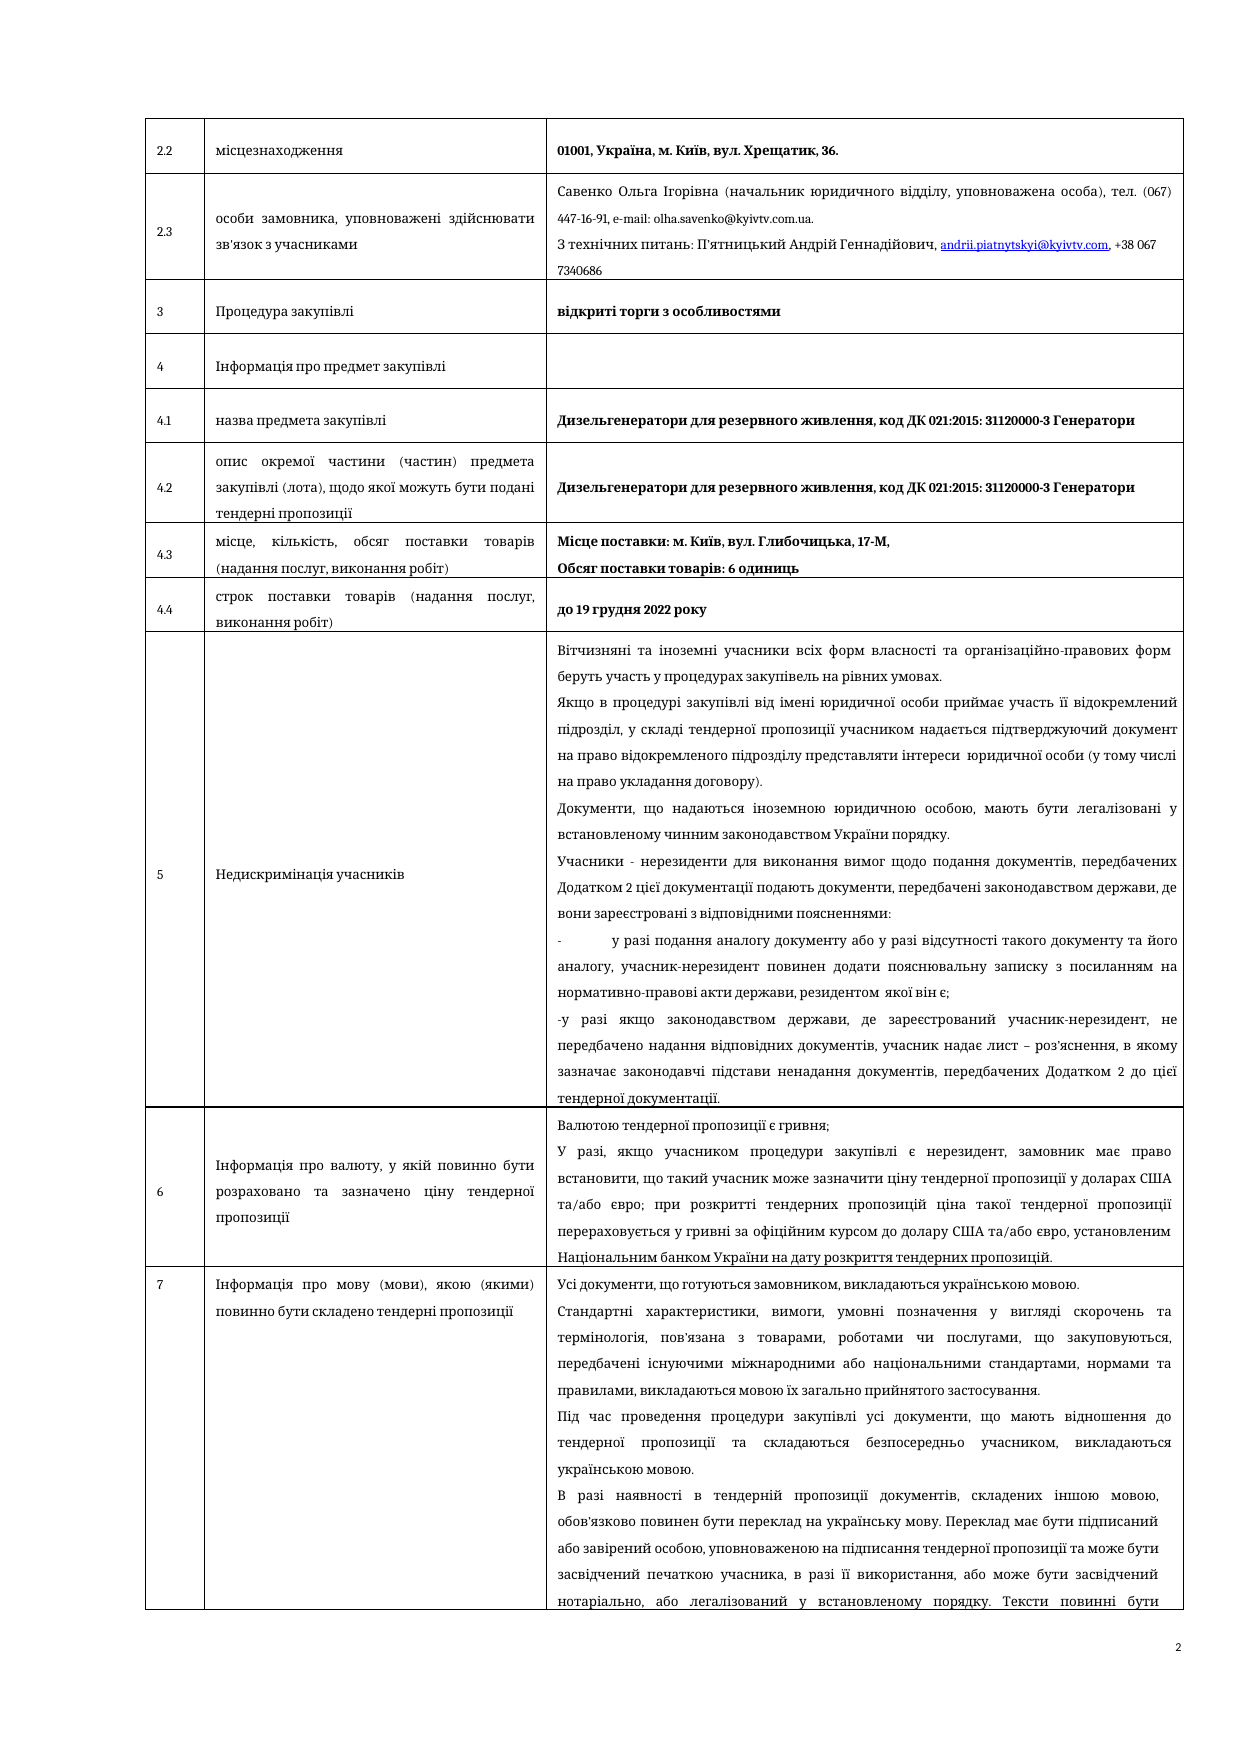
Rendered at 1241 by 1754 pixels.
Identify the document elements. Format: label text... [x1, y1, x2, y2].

table_cell 2.3 [146, 174, 204, 279]
table_cell 5 [146, 632, 204, 1106]
table_cell назва предмета закупівлі [205, 389, 546, 442]
table_cell Валютою тендерної пропозиції є гривня; У разі, якщо учасником процедури закупівлі є нерезидент, замовник має право встановити, що такий учасник може зазначити ціну тендерної пропозиції у доларах США та/або євро; при розкритті тендерних пропозицій ціна такої тендерної пропозиції перераховується у гривні за офіційним курсом до долару США та/або євро, установленим Національним банком України на дату розкриття тендерних пропозицій. [547, 1108, 1183, 1266]
table_cell 4.4 [146, 578, 204, 631]
table_cell місце, кількість, обсяг поставки товарів (надання послуг, виконання робіт) [205, 523, 546, 577]
table_cell 01001, Україна, м. Київ, вул. Хрещатик, 36. [547, 119, 1183, 172]
table_cell Інформація про валюту, у якій повинно бути розраховано та зазначено ціну тендерної пропозиції [205, 1108, 546, 1266]
table_cell Савенко Ольга Ігорівна (начальник юридичного відділу, уповноважена особа), тел. (067) 447-16-91, e-mail: olha.savenko@kyivtv.com.ua. З технічних питань: П’ятницький Андрій Геннадійович, andrii.piatnytskyi@kyivtv.com, +38 067 7340686 [547, 174, 1183, 279]
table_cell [547, 1267, 1183, 1609]
table_cell Дизельгенератори для резервного живлення, код ДК 021:2015: 31120000-3 Генератори [547, 443, 1183, 522]
table_cell Місце поставки: м. Київ, вул. Глибочицька, 17-М, Обсяг поставки товарів: 6 одиниць [547, 523, 1183, 577]
table_cell 2.2 [146, 119, 204, 172]
table_cell строк поставки товарів (надання послуг, виконання робіт) [205, 578, 546, 631]
table_cell відкриті торги з особливостями [547, 280, 1183, 333]
table_cell 4 [146, 334, 204, 388]
table_cell [547, 334, 1183, 388]
table_cell 4.2 [146, 443, 204, 522]
table_cell місцезнаходження [205, 119, 546, 172]
table_cell до 19 грудня 2022 року [547, 578, 1183, 631]
table_cell Інформація про предмет закупівлі [205, 334, 546, 388]
table_cell опис окремої частини (частин) предмета закупівлі (лота), щодо якої можуть бути подані тендерні пропозиції [205, 443, 546, 522]
table_cell особи замовника, уповноважені здійснювати зв'язок з учасниками [205, 174, 546, 279]
table_cell 3 [146, 280, 204, 333]
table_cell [205, 1267, 546, 1609]
table_cell Процедура закупівлі [205, 280, 546, 333]
table_cell Вітчизняні та іноземні учасники всіх форм власності та організаційно-правових форм беруть участь у процедурах закупівель на рівних умовах. Якщо в процедурі закупівлі від імені юридичної особи приймає участь її відокремлений підрозділ, у складі тендерної пропозиції учасником надається підтверджуючий документ на право відокремленого підрозділу представляти інтереси юридичної особи (у тому числі на право укладання договору). Документи, що надаються іноземною юридичною особою, мають бути легалізовані у встановленому чинним законодавством України порядку. Учасники - нерезиденти для виконання вимог щодо подання документів, передбачених Додатком 2 цієї документації подають документи, передбачені законодавством держави, де вони зареєстровані з відповідними поясненнями: - у разі подання аналогу документу або у разі відсутності такого документу та його аналогу, учасник-нерезидент повинен додати пояснювальну записку з посиланням на нормативно-правові акти держави, резидентом якої він є; -у разі якщо законодавством держави, де зареєстрований учасник-нерезидент, не передбачено надання відповідних документів, учасник надає лист – роз’яснення, в якому зазначає законодавчі підстави ненадання документів, передбачених Додатком 2 до цієї тендерної документації. [547, 632, 1183, 1106]
table_cell 7 [146, 1267, 204, 1609]
table_cell 4.1 [146, 389, 204, 442]
table_cell Недискримінація учасників [205, 632, 546, 1106]
table_cell Дизельгенератори для резервного живлення, код ДК 021:2015: 31120000-3 Генератори [547, 389, 1183, 442]
table_cell 4.3 [146, 523, 204, 577]
table_cell 6 [146, 1108, 204, 1266]
